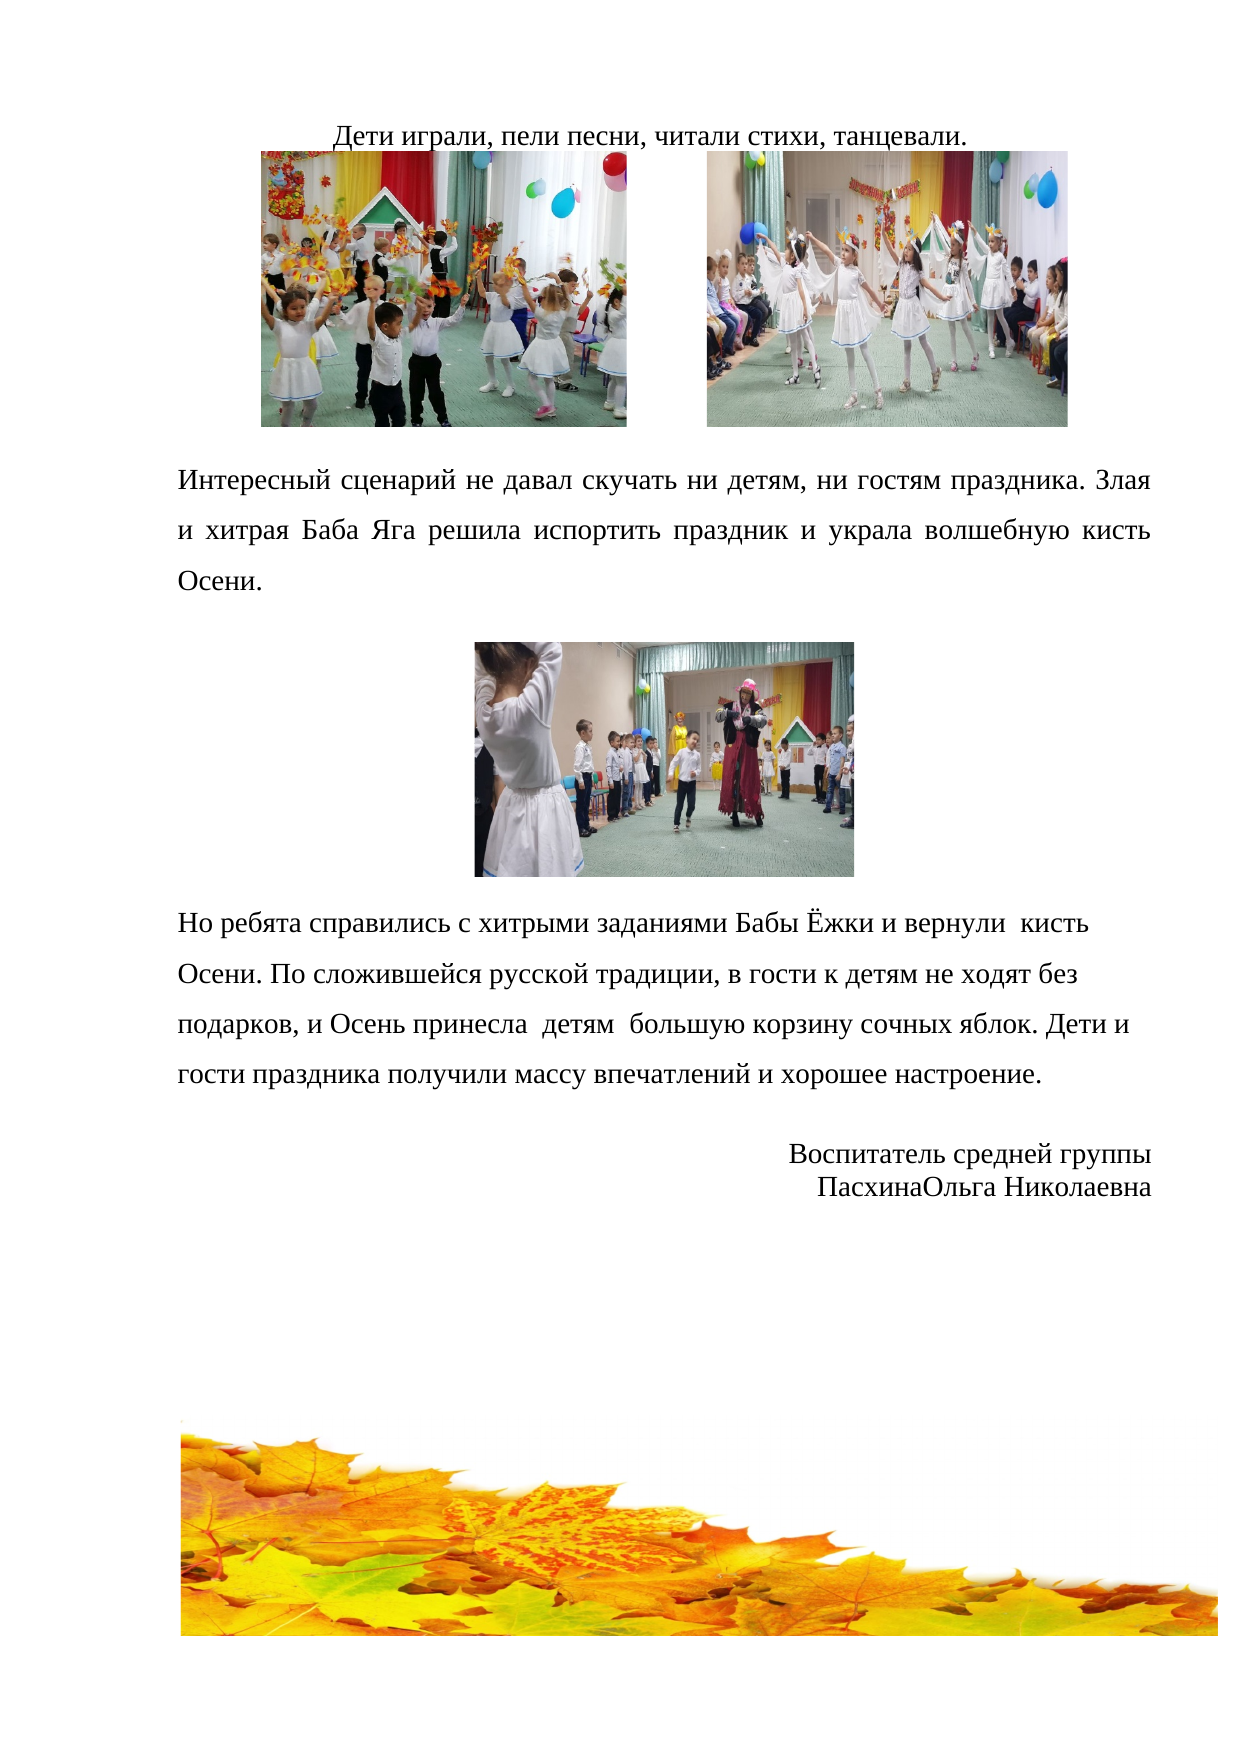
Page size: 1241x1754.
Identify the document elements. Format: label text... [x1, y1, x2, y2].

text Воспитатель средней группы [177, 1136, 1152, 1169]
picture [474, 642, 855, 877]
picture [181, 1416, 1217, 1636]
picture [261, 151, 627, 427]
text ПасхинаОльга Николаевна [177, 1169, 1152, 1203]
text Интересный сценарий не давал скучать ни детям, ни гостям праздника. Злая и хитрая Баба Яга решила испортить праздник и украла волшебную кисть Осени. [177, 462, 1152, 596]
text Но ребята справились с хитрыми заданиями Бабы Ёжки и вернули кисть Осени. По сложившейся русской традиции, в гости к детям не ходят без подарков, и Осень принесла детям большую корзину сочных яблок. Дети и гости праздника получили массу впечатлений и хорошее настроение. [177, 906, 1152, 1090]
picture [706, 151, 1068, 427]
